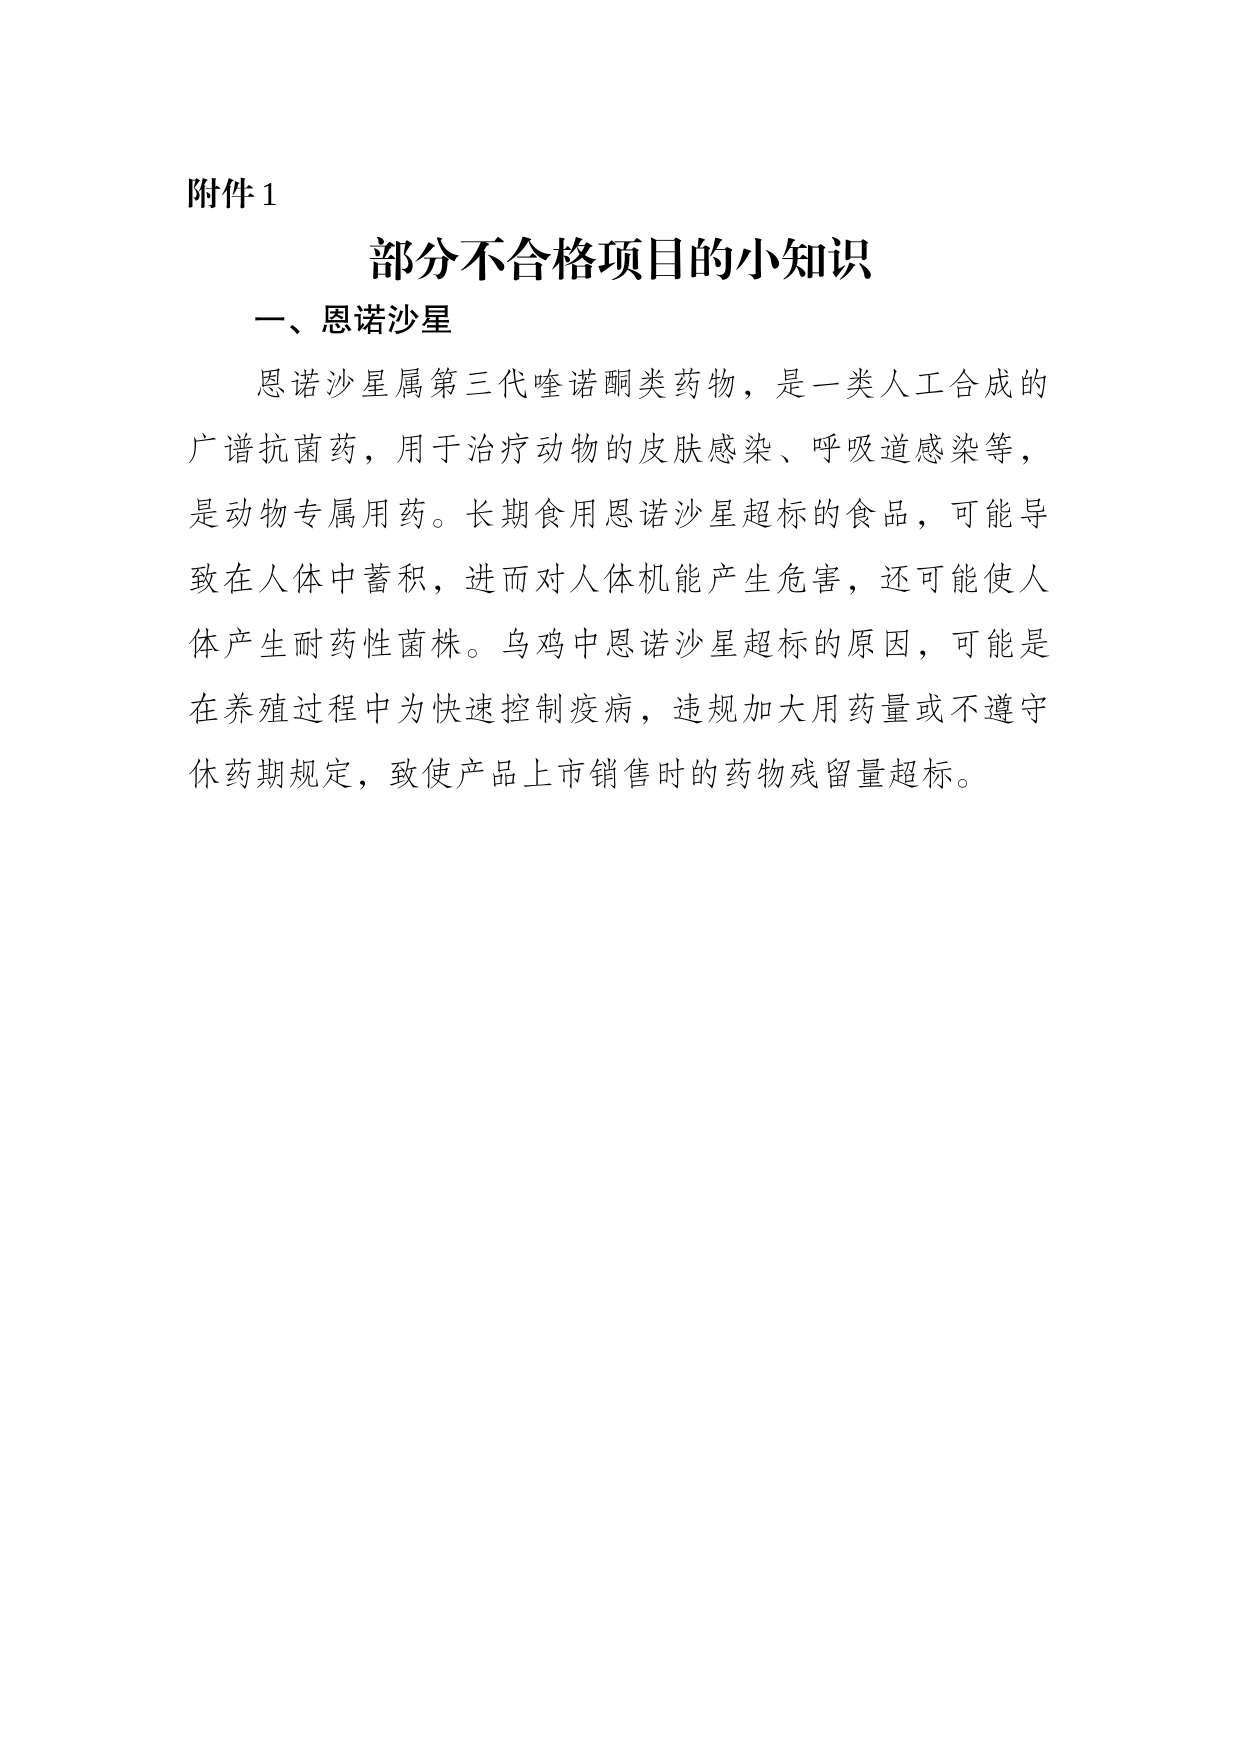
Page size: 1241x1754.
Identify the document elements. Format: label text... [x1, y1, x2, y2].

list 一、恩诺沙星 [253, 288, 1053, 353]
text 附件1 [187, 162, 1053, 227]
text 恩诺沙星属第三代喹诺酮类药物，是一类人工合成的广谱抗菌药，用于治疗动物的皮肤感染、呼吸道感染等，是动物专属用药。长期食用恩诺沙星超标的食品，可能导致在人体中蓄积，进而对人体机能产生危害，还可能使人体产生耐药性菌株。乌鸡中恩诺沙星超标的原因，可能是在养殖过程中为快速控制疫病，违规加大用药量或不遵守休药期规定，致使产品上市销售时的药物残留量超标。 [187, 353, 1053, 808]
text 部分不合格项目的小知识 [187, 227, 1053, 288]
